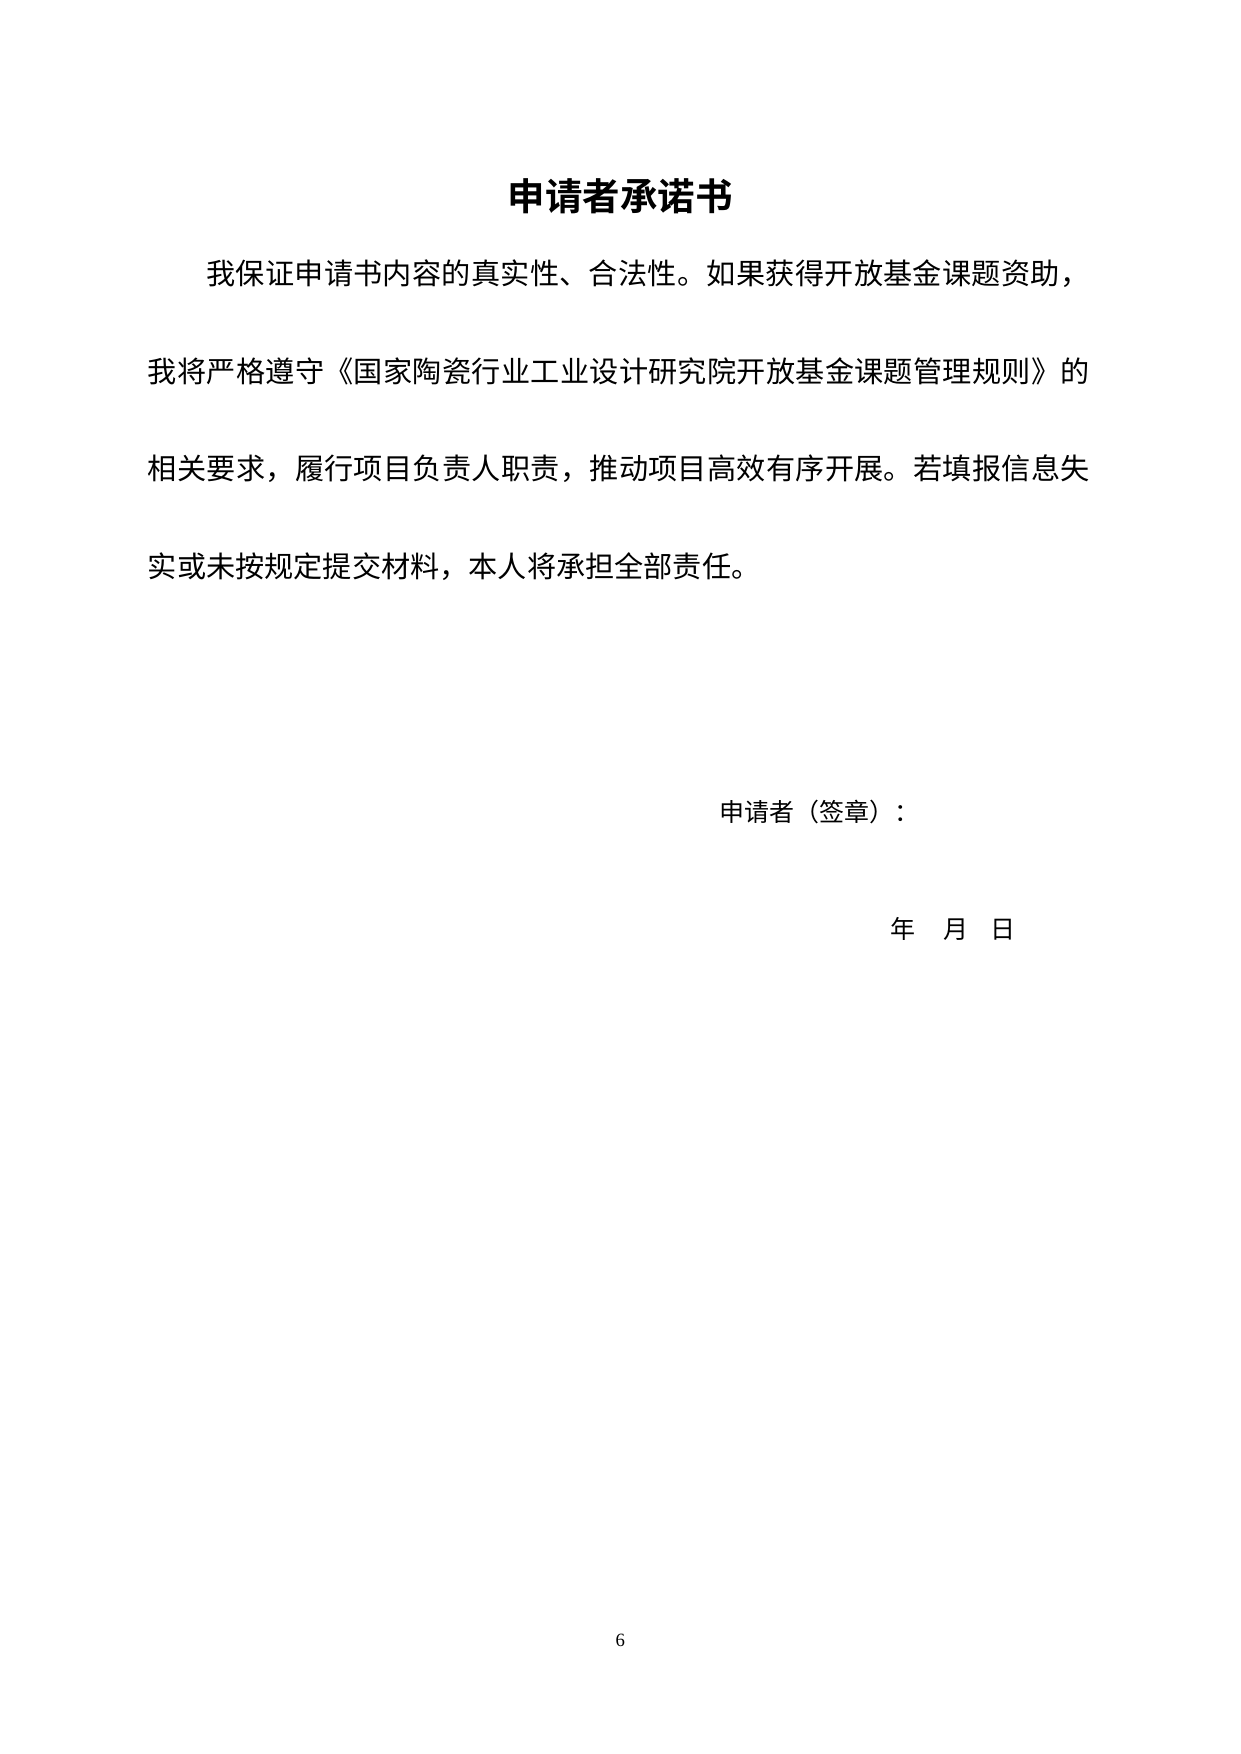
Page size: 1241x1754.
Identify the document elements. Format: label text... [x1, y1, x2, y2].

text 年 月 日 [148, 895, 1092, 960]
text 申请者承诺书 [148, 162, 1092, 227]
text 我保证申请书内容的真实性、合法性。如果获得开放基金课题资助，我将严格遵守《国家陶瓷行业工业设计研究院开放基金课题管理规则》的相关要求，履行项目负责人职责，推动项目高效有序开展。若填报信息失实或未按规定提交材料，本人将承担全部责任。 [148, 239, 1092, 597]
text 申请者（签章）： [148, 778, 1092, 843]
